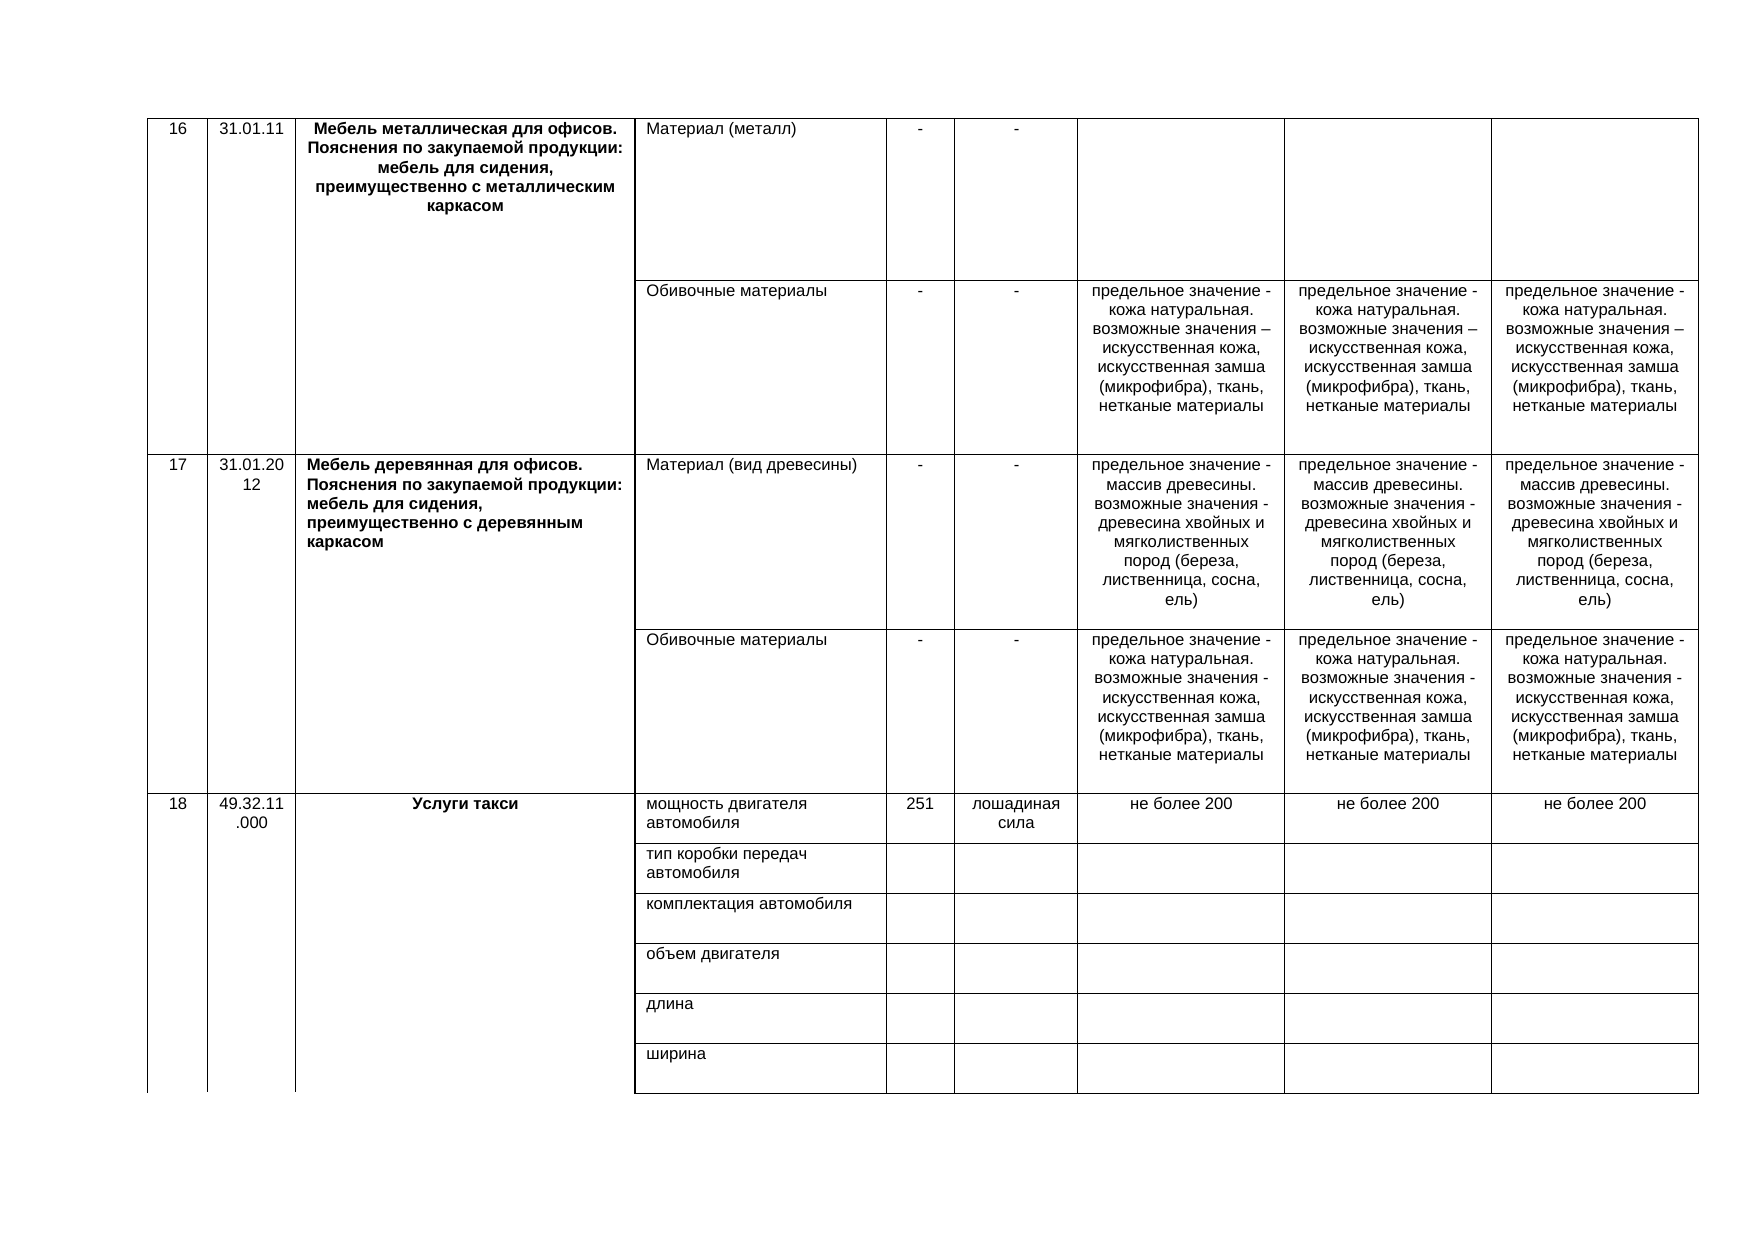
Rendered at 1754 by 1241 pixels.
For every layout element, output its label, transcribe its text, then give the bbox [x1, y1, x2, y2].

table_cell [1078, 844, 1284, 893]
table_cell [1492, 1044, 1698, 1093]
table_cell 31.01.2012 [208, 455, 295, 793]
table_cell мощность двигателя автомобиля [636, 794, 886, 843]
table_cell Обивочные материалы [636, 630, 886, 793]
table_cell не более 200 [1285, 794, 1491, 843]
table_cell предельное значение - кожа натуральная. возможные значения - искусственная кожа, искусственная замша (микрофибра), ткань, нетканые материалы [1285, 630, 1491, 793]
table_cell 18 [148, 794, 208, 1093]
table_cell [1285, 119, 1491, 279]
table_cell 31.01.11 [208, 119, 295, 454]
table_cell [955, 894, 1077, 943]
table_cell предельное значение - массив древесины. возможные значения - древесина хвойных и мягколиственных пород (береза, лиственница, сосна, ель) [1078, 455, 1284, 629]
table_cell комплектация автомобиля [636, 894, 886, 943]
table_cell [1078, 944, 1284, 993]
table_cell лошадиная сила [955, 794, 1077, 843]
table_cell [1078, 994, 1284, 1043]
table_cell 17 [148, 455, 207, 793]
table_cell [1285, 994, 1491, 1043]
table_cell [1078, 1044, 1284, 1093]
table_cell не более 200 [1492, 794, 1698, 843]
table_cell предельное значение - кожа натуральная. возможные значения – искусственная кожа, искусственная замша (микрофибра), ткань, нетканые материалы [1285, 281, 1491, 454]
table_cell - [887, 630, 954, 793]
table_cell [887, 894, 954, 943]
table_cell Материал (металл) [636, 119, 886, 279]
table_cell [1078, 119, 1284, 279]
table_cell не более 200 [1078, 794, 1284, 843]
table_cell [887, 844, 954, 893]
table_cell - [955, 119, 1077, 279]
table_cell 16 [148, 119, 207, 454]
table_cell [1285, 1044, 1491, 1093]
table_cell [1492, 119, 1698, 279]
table_cell [1285, 844, 1491, 893]
table_cell [1492, 844, 1698, 893]
table_cell - [887, 281, 954, 454]
table_cell [955, 994, 1077, 1043]
table_cell 251 [887, 794, 954, 843]
table_cell предельное значение - кожа натуральная. возможные значения – искусственная кожа, искусственная замша (микрофибра), ткань, нетканые материалы [1492, 281, 1698, 454]
table_cell тип коробки передач автомобиля [636, 844, 886, 893]
table_cell объем двигателя [636, 944, 886, 993]
table_cell [955, 1044, 1077, 1093]
table_cell [1492, 994, 1698, 1043]
table_cell [1285, 894, 1491, 943]
table_cell предельное значение - массив древесины. возможные значения - древесина хвойных и мягколиственных пород (береза, лиственница, сосна, ель) [1285, 455, 1491, 629]
table_cell Обивочные материалы [636, 281, 886, 454]
table_cell [887, 1044, 954, 1093]
table_cell Мебель деревянная для офисов. Пояснения по закупаемой продукции: мебель для сидения, преимущественно с деревянным каркасом [296, 455, 634, 793]
table_cell [887, 994, 954, 1043]
table_cell [887, 944, 954, 993]
table_cell [955, 944, 1077, 993]
table_cell [955, 844, 1077, 893]
table_cell [1285, 944, 1491, 993]
table_cell ширина [636, 1044, 886, 1093]
table_cell - [887, 455, 954, 629]
table_cell [1078, 894, 1284, 943]
table_cell предельное значение - массив древесины. возможные значения - древесина хвойных и мягколиственных пород (береза, лиственница, сосна, ель) [1492, 455, 1698, 629]
table_cell - [887, 119, 954, 279]
table_cell Мебель металлическая для офисов. Пояснения по закупаемой продукции: мебель для сидения, преимущественно с металлическим каркасом [296, 119, 634, 454]
table_cell предельное значение - кожа натуральная. возможные значения – искусственная кожа, искусственная замша (микрофибра), ткань, нетканые материалы [1078, 281, 1284, 454]
table_cell длина [636, 994, 886, 1043]
table_cell Материал (вид древесины) [636, 455, 886, 629]
table_cell - [955, 630, 1077, 793]
table_cell - [955, 281, 1077, 454]
table_cell Услуги такси [295, 794, 634, 1093]
table_cell предельное значение - кожа натуральная. возможные значения - искусственная кожа, искусственная замша (микрофибра), ткань, нетканые материалы [1078, 630, 1284, 793]
table_cell [1492, 894, 1698, 943]
table_cell 49.32.11.000 [208, 794, 295, 1093]
table_cell - [955, 455, 1077, 629]
table_cell [1492, 944, 1698, 993]
table_cell предельное значение - кожа натуральная. возможные значения - искусственная кожа, искусственная замша (микрофибра), ткань, нетканые материалы [1492, 630, 1698, 793]
